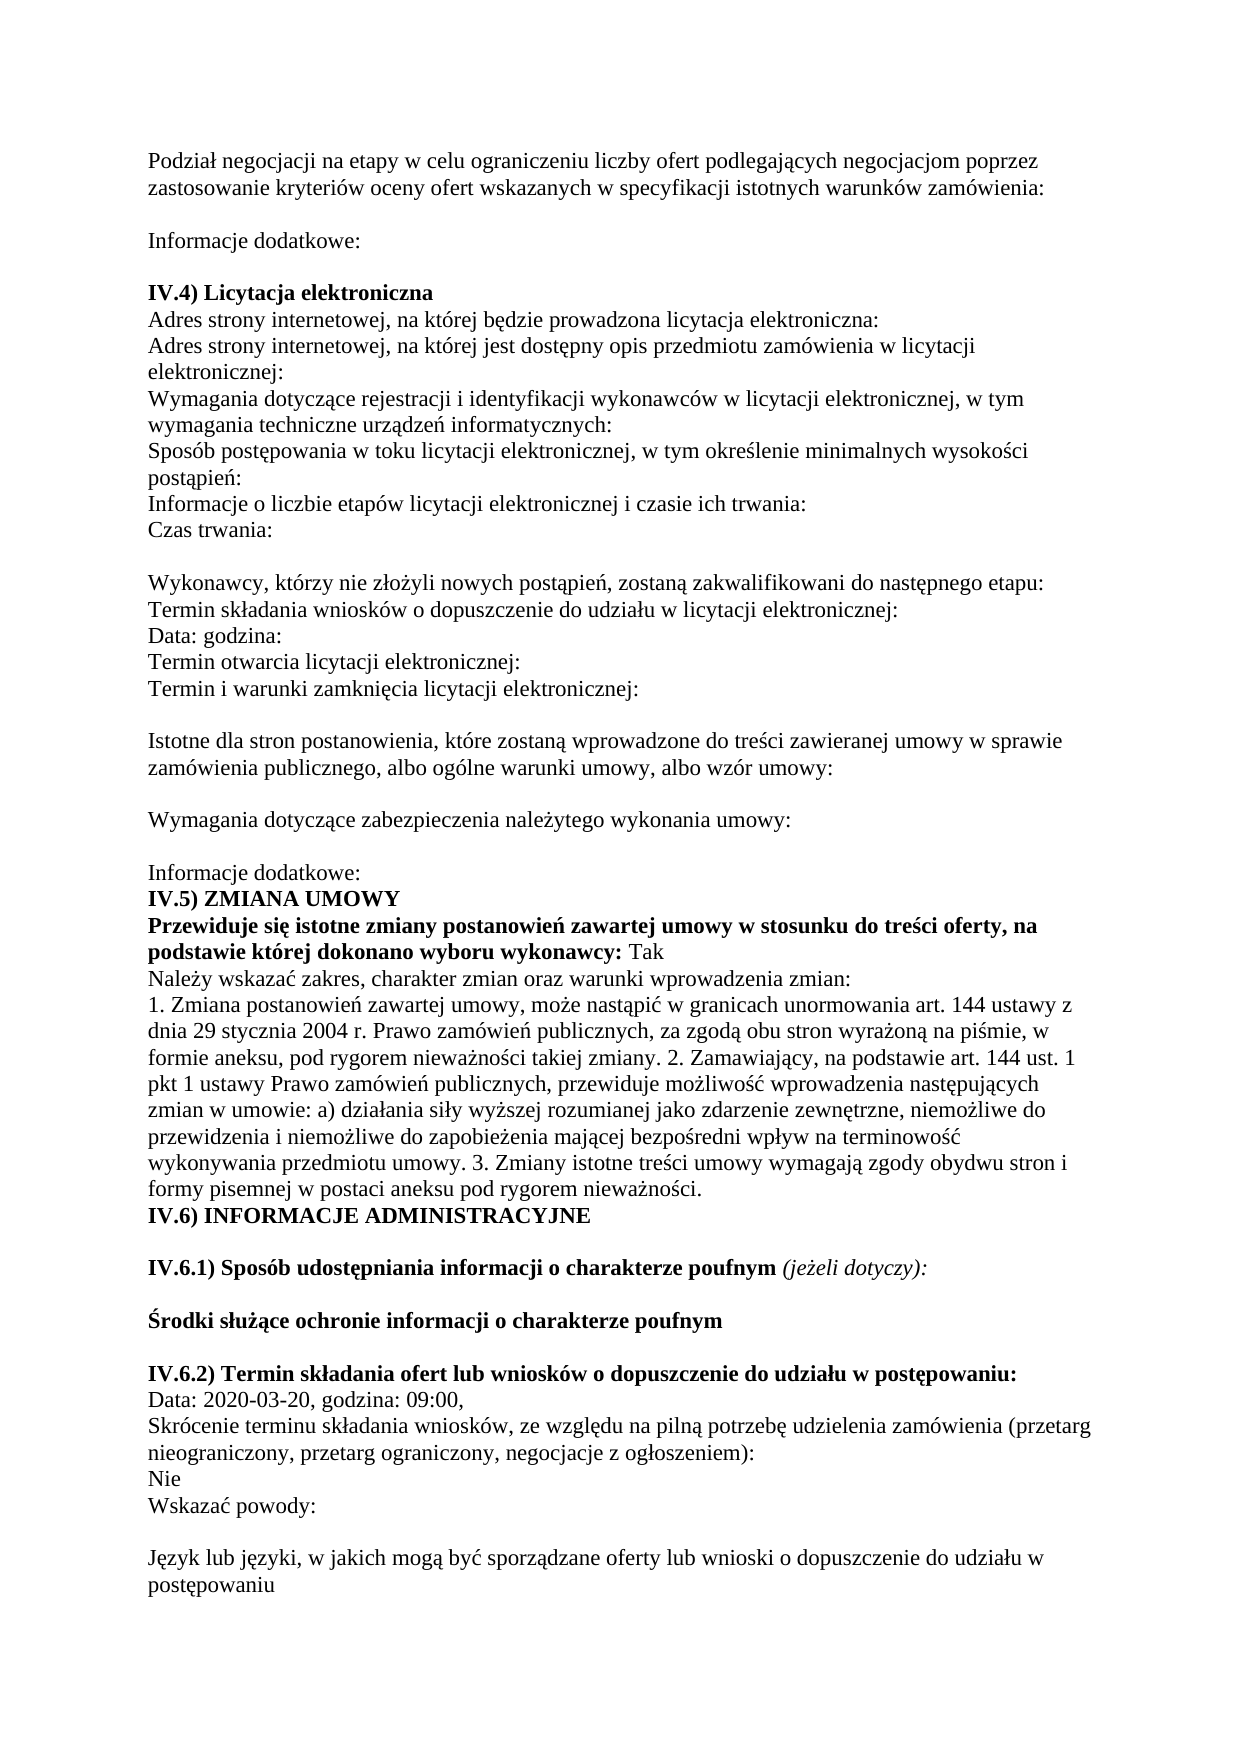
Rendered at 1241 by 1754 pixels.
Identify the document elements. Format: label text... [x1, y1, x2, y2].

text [148, 886, 1093, 1597]
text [148, 148, 1093, 332]
text Wymagania dotyczące rejestracji i identyfikacji wykonawców w licytacji elektronicznej, w tym wymagania techniczne urządzeń informatycznych: [148, 385, 1093, 437]
text Informacje o liczbie etapów licytacji elektronicznej i czasie ich trwania: [148, 490, 1093, 517]
text Istotne dla stron postanowienia, które zostaną wprowadzone do treści zawieranej umowy w sprawie zamówienia publicznego, albo ogólne warunki umowy, albo wzór umowy: [148, 701, 1093, 780]
text Czas trwania: Wykonawcy, którzy nie złożyli nowych postąpień, zostaną zakwalifikowani do następnego etapu: [148, 517, 1093, 596]
text Adres strony internetowej, na której jest dostępny opis przedmiotu zamówienia w licytacji elektronicznej: [148, 332, 1093, 385]
text Sposób postępowania w toku licytacji elektronicznej, w tym określenie minimalnych wysokości postąpień: [148, 437, 1093, 490]
text Termin składania wniosków o dopuszczenie do udziału w licytacji elektronicznej: Data: godzina: Termin otwarcia licytacji elektronicznej: [148, 596, 1093, 675]
text Termin i warunki zamknięcia licytacji elektronicznej: [148, 675, 1093, 701]
text Informacje dodatkowe: [148, 833, 1093, 886]
text Wymagania dotyczące zabezpieczenia należytego wykonania umowy: [148, 780, 1093, 833]
